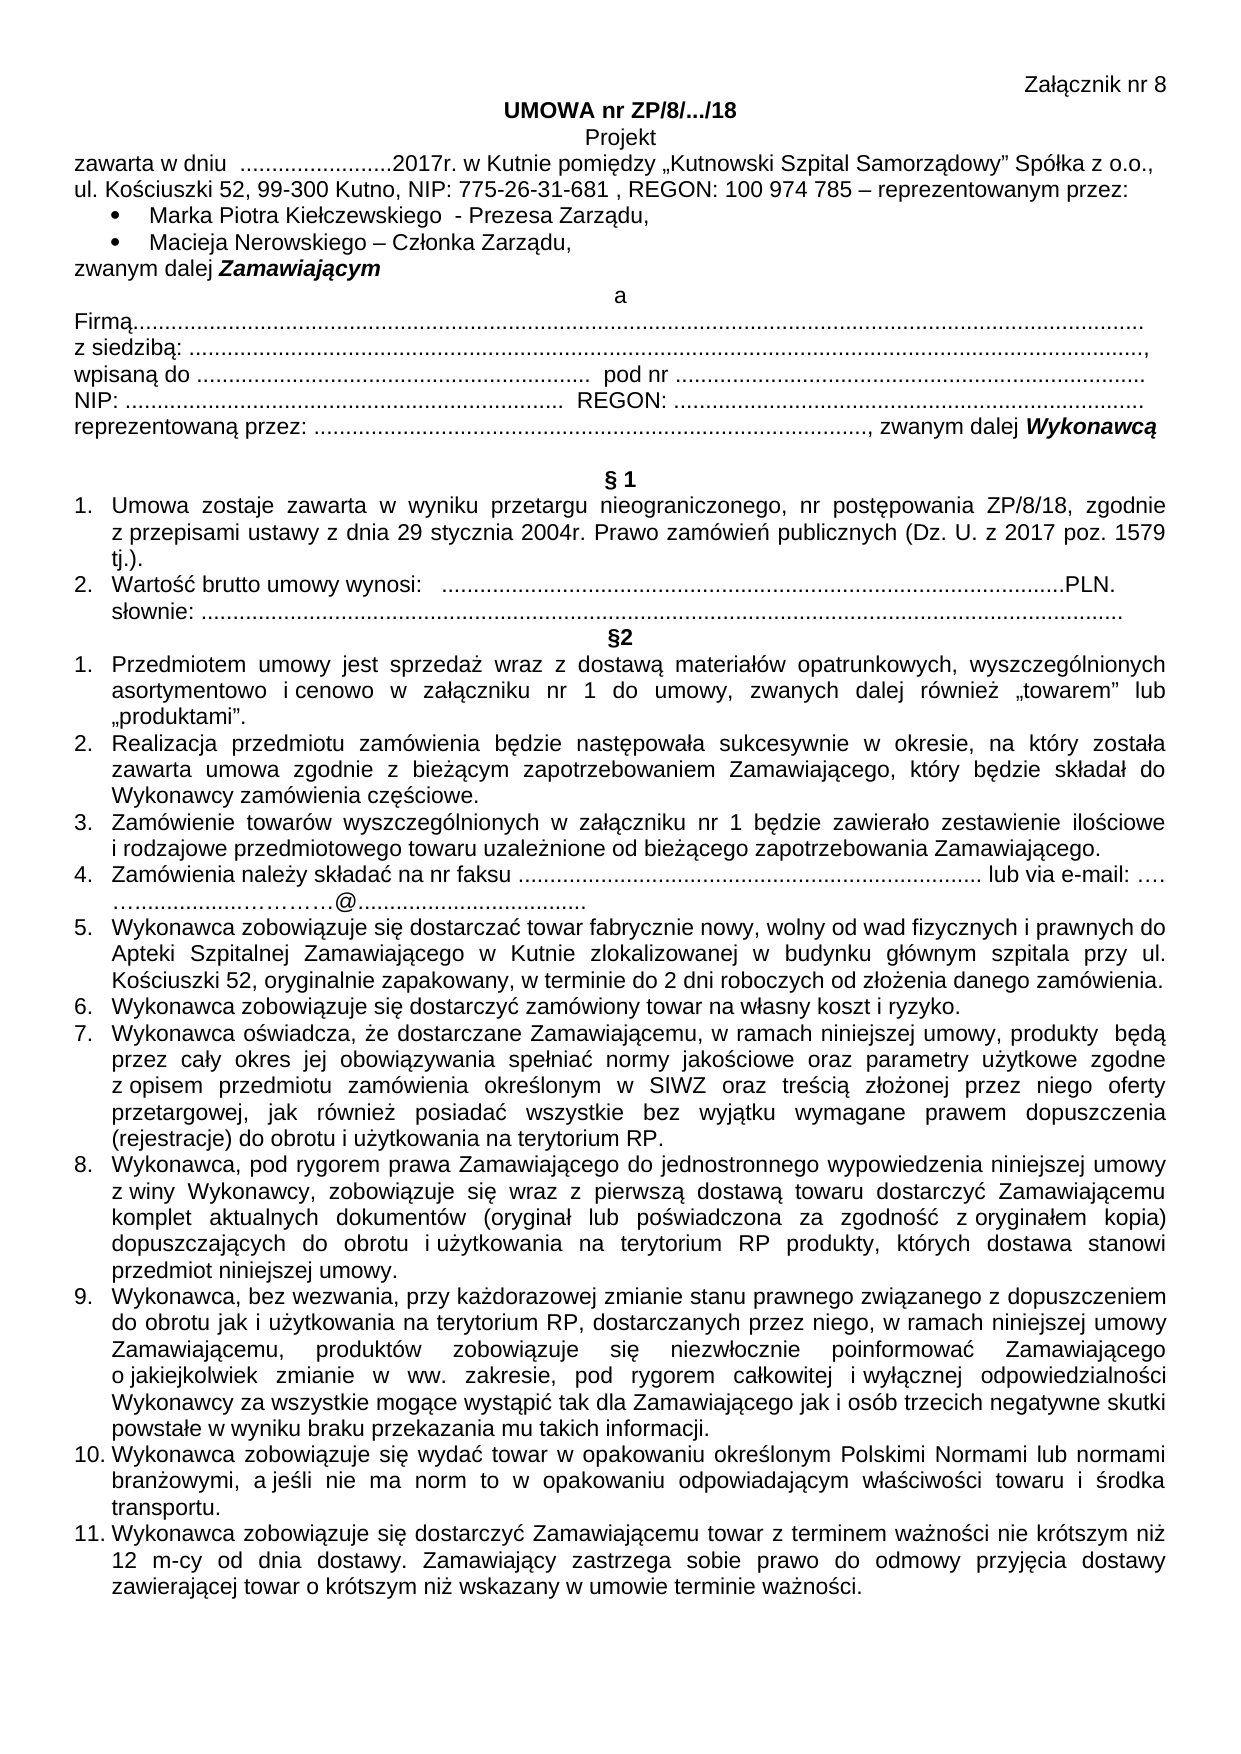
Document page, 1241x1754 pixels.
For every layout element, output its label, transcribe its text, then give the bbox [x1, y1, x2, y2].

text a [74, 282, 1167, 308]
text NIP: ..................................................................... REGON: .......................................................................... reprezentowaną przez: ......................................................................................., zwanym dalej Wykonawcą [74, 387, 1167, 440]
text UMOWA nr ZP/8/.../18 [74, 97, 1167, 123]
list Macieja Nerowskiego – Członka Zarządu, [111, 229, 1167, 255]
list Zamówienia należy składać na nr faksu ......................................................................... lub via e-mail: ….….................…………@.................................... [74, 861, 1167, 914]
text Załącznik nr 8 [74, 71, 1167, 97]
text ul. Kościuszki 52, 99-300 Kutno, NIP: 775-26-31-681 , REGON: 100 974 785 – reprezentowanym przez: [74, 176, 1167, 202]
list Wykonawca zobowiązuje się dostarczyć Zamawiającemu towar z terminem ważności nie krótszym niż 12 m-cy od dnia dostawy. Zamawiający zastrzega sobie prawo do odmowy przyjęcia dostawy zawierającej towar o krótszym niż wskazany w umowie terminie ważności. [74, 1520, 1167, 1599]
list Wartość brutto umowy wynosi: ..................................................................................................PLN. [74, 571, 1167, 598]
list Marka Piotra Kiełczewskiego - Prezesa Zarządu, [111, 202, 1167, 229]
text z siedzibą: ......................................................................................................................................................, wpisaną do .............................................................. pod nr .......................................................................... [74, 334, 1167, 387]
list Wykonawca zobowiązuje się dostarczać towar fabrycznie nowy, wolny od wad fizycznych i prawnych do Apteki Szpitalnej Zamawiającego w Kutnie zlokalizowanej w budynku głównym szpitala przy ul. Kościuszki 52, oryginalnie zapakowany, w terminie do 2 dni roboczych od złożenia danego zamówienia. [74, 914, 1167, 993]
list Realizacja przedmiotu zamówienia będzie następowała sukcesywnie w okresie, na który została zawarta umowa zgodnie z bieżącym zapotrzebowaniem Zamawiającego, który będzie składał do Wykonawcy zamówienia częściowe. [74, 729, 1167, 809]
text Firmą............................................................................................................................................................... [74, 308, 1167, 334]
list Wykonawca zobowiązuje się wydać towar w opakowaniu określonym Polskimi Normami lub normami branżowymi, a jeśli nie ma norm to w opakowaniu odpowiadającym właściwości towaru i środka transportu. [74, 1441, 1167, 1520]
list Wykonawca oświadcza, że dostarczane Zamawiającemu, w ramach niniejszej umowy, produkty będą przez cały okres jej obowiązywania spełniać normy jakościowe oraz parametry użytkowe zgodne z opisem przedmiotu zamówienia określonym w SIWZ oraz treścią złożonej przez niego oferty przetargowej, jak również posiadać wszystkie bez wyjątku wymagane prawem dopuszczenia (rejestracje) do obrotu i użytkowania na terytorium RP. [74, 1019, 1167, 1151]
list Przedmiotem umowy jest sprzedaż wraz z dostawą materiałów opatrunkowych, wyszczególnionych asortymentowo i cenowo w załączniku nr 1 do umowy, zwanych dalej również „towarem” lub „produktami”. [74, 651, 1167, 729]
list Zamówienie towarów wyszczególnionych w załączniku nr 1 będzie zawierało zestawienie ilościowe i rodzajowe przedmiotowego towaru uzależnione od bieżącego zapotrzebowania Zamawiającego. [74, 809, 1167, 861]
list Wykonawca, pod rygorem prawa Zamawiającego do jednostronnego wypowiedzenia niniejszej umowy z winy Wykonawcy, zobowiązuje się wraz z pierwszą dostawą towaru dostarczyć Zamawiającemu komplet aktualnych dokumentów (oryginał lub poświadczona za zgodność z oryginałem kopia) dopuszczających do obrotu i użytkowania na terytorium RP produkty, których dostawa stanowi przedmiot niniejszej umowy. [74, 1151, 1167, 1283]
text zawarta w dniu ........................2017r. w Kutnie pomiędzy „Kutnowski Szpital Samorządowy” Spółka z o.o., [74, 150, 1167, 176]
list Wykonawca zobowiązuje się dostarczyć zamówiony towar na własny koszt i ryzyko. [74, 993, 1167, 1019]
text §2 [74, 624, 1167, 651]
text § 1 [74, 466, 1167, 492]
text Projekt [74, 123, 1167, 150]
text słownie: ................................................................................................................................................. [74, 598, 1167, 624]
list Wykonawca, bez wezwania, przy każdorazowej zmianie stanu prawnego związanego z dopuszczeniem do obrotu jak i użytkowania na terytorium RP, dostarczanych przez niego, w ramach niniejszej umowy Zamawiającemu, produktów zobowiązuje się niezwłocznie poinformować Zamawiającego o jakiejkolwiek zmianie w ww. zakresie, pod rygorem całkowitej i wyłącznej odpowiedzialności Wykonawcy za wszystkie mogące wystąpić tak dla Zamawiającego jak i osób trzecich negatywne skutki powstałe w wyniku braku przekazania mu takich informacji. [74, 1283, 1167, 1441]
text zwanym dalej Zamawiającym [74, 255, 1167, 282]
list Umowa zostaje zawarta w wyniku przetargu nieograniczonego, nr postępowania ZP/8/18, zgodnie z przepisami ustawy z dnia 29 stycznia 2004r. Prawo zamówień publicznych (Dz. U. z 2017 poz. 1579 tj.). [74, 492, 1167, 571]
